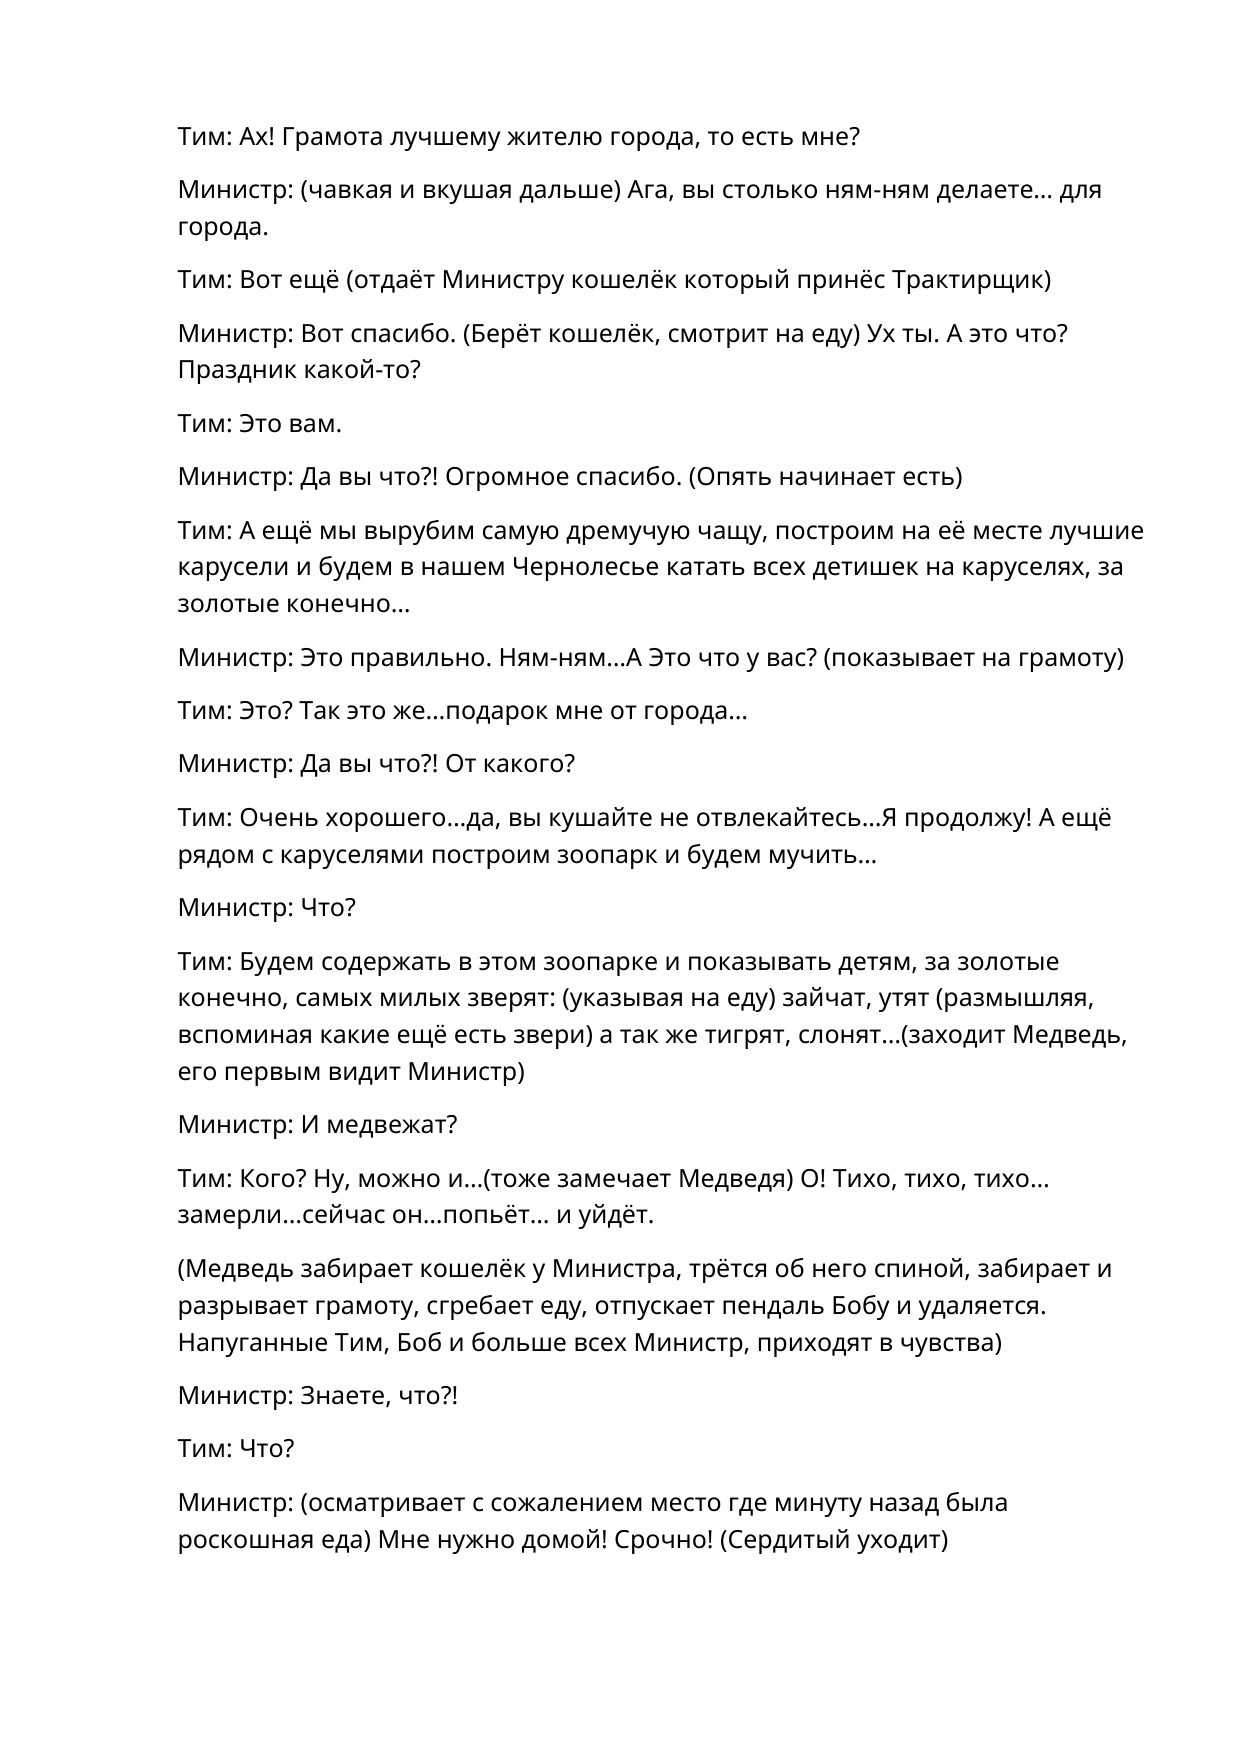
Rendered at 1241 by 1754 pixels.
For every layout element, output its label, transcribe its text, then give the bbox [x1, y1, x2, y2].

text Тим: Кого? Ну, можно и…(тоже замечает Медведя) О! Тихо, тихо, тихо…замерли…сейчас он…попьёт… и уйдёт. [177, 1160, 1152, 1231]
text Тим: Это вам. [177, 405, 1152, 439]
text Министр: Знаете, что?! [177, 1378, 1152, 1412]
text Министр: Что? [177, 890, 1152, 924]
text Тим: Будем содержать в этом зоопарке и показывать детям, за золотые конечно, самых милых зверят: (указывая на еду) зайчат, утят (размышляя, вспоминая какие ещё есть звери) а так же тигрят, слонят…(заходит Медведь, его первым видит Министр) [177, 943, 1152, 1088]
text Министр: (осматривает с сожалением место где минуту назад была роскошная еда) Мне нужно домой! Срочно! (Сердитый уходит) [177, 1484, 1152, 1555]
text Министр: Да вы что?! Огромное спасибо. (Опять начинает есть) [177, 459, 1152, 493]
text Тим: Что? [177, 1431, 1152, 1465]
text Министр: (чавкая и вкушая дальше) Ага, вы столько ням-ням делаете… для города. [177, 172, 1152, 242]
text Тим: Очень хорошего…да, вы кушайте не отвлекайтесь…Я продолжу! А ещё рядом с каруселями построим зоопарк и будем мучить… [177, 799, 1152, 870]
text Тим: Это? Так это же…подарок мне от города… [177, 693, 1152, 727]
text Тим: А ещё мы вырубим самую дремучую чащу, построим на её месте лучшие карусели и будем в нашем Чернолесье катать всех детишек на каруселях, за золотые конечно… [177, 512, 1152, 620]
text Тим: Ах! Грамота лучшему жителю города, то есть мне? [177, 118, 1152, 152]
text Министр: И медвежат? [177, 1107, 1152, 1141]
text Министр: Да вы что?! От какого? [177, 746, 1152, 780]
text Министр: Это правильно. Ням-ням…А Это что у вас? (показывает на грамоту) [177, 639, 1152, 673]
text Тим: Вот ещё (отдаёт Министру кошелёк который принёс Трактирщик) [177, 262, 1152, 296]
text (Медведь забирает кошелёк у Министра, трётся об него спиной, забирает и разрывает грамоту, сгребает еду, отпускает пендаль Бобу и удаляется. Напуганные Тим, Боб и больше всех Министр, приходят в чувства) [177, 1251, 1152, 1358]
text Министр: Вот спасибо. (Берёт кошелёк, смотрит на еду) Ух ты. А это что? Праздник какой-то? [177, 315, 1152, 386]
